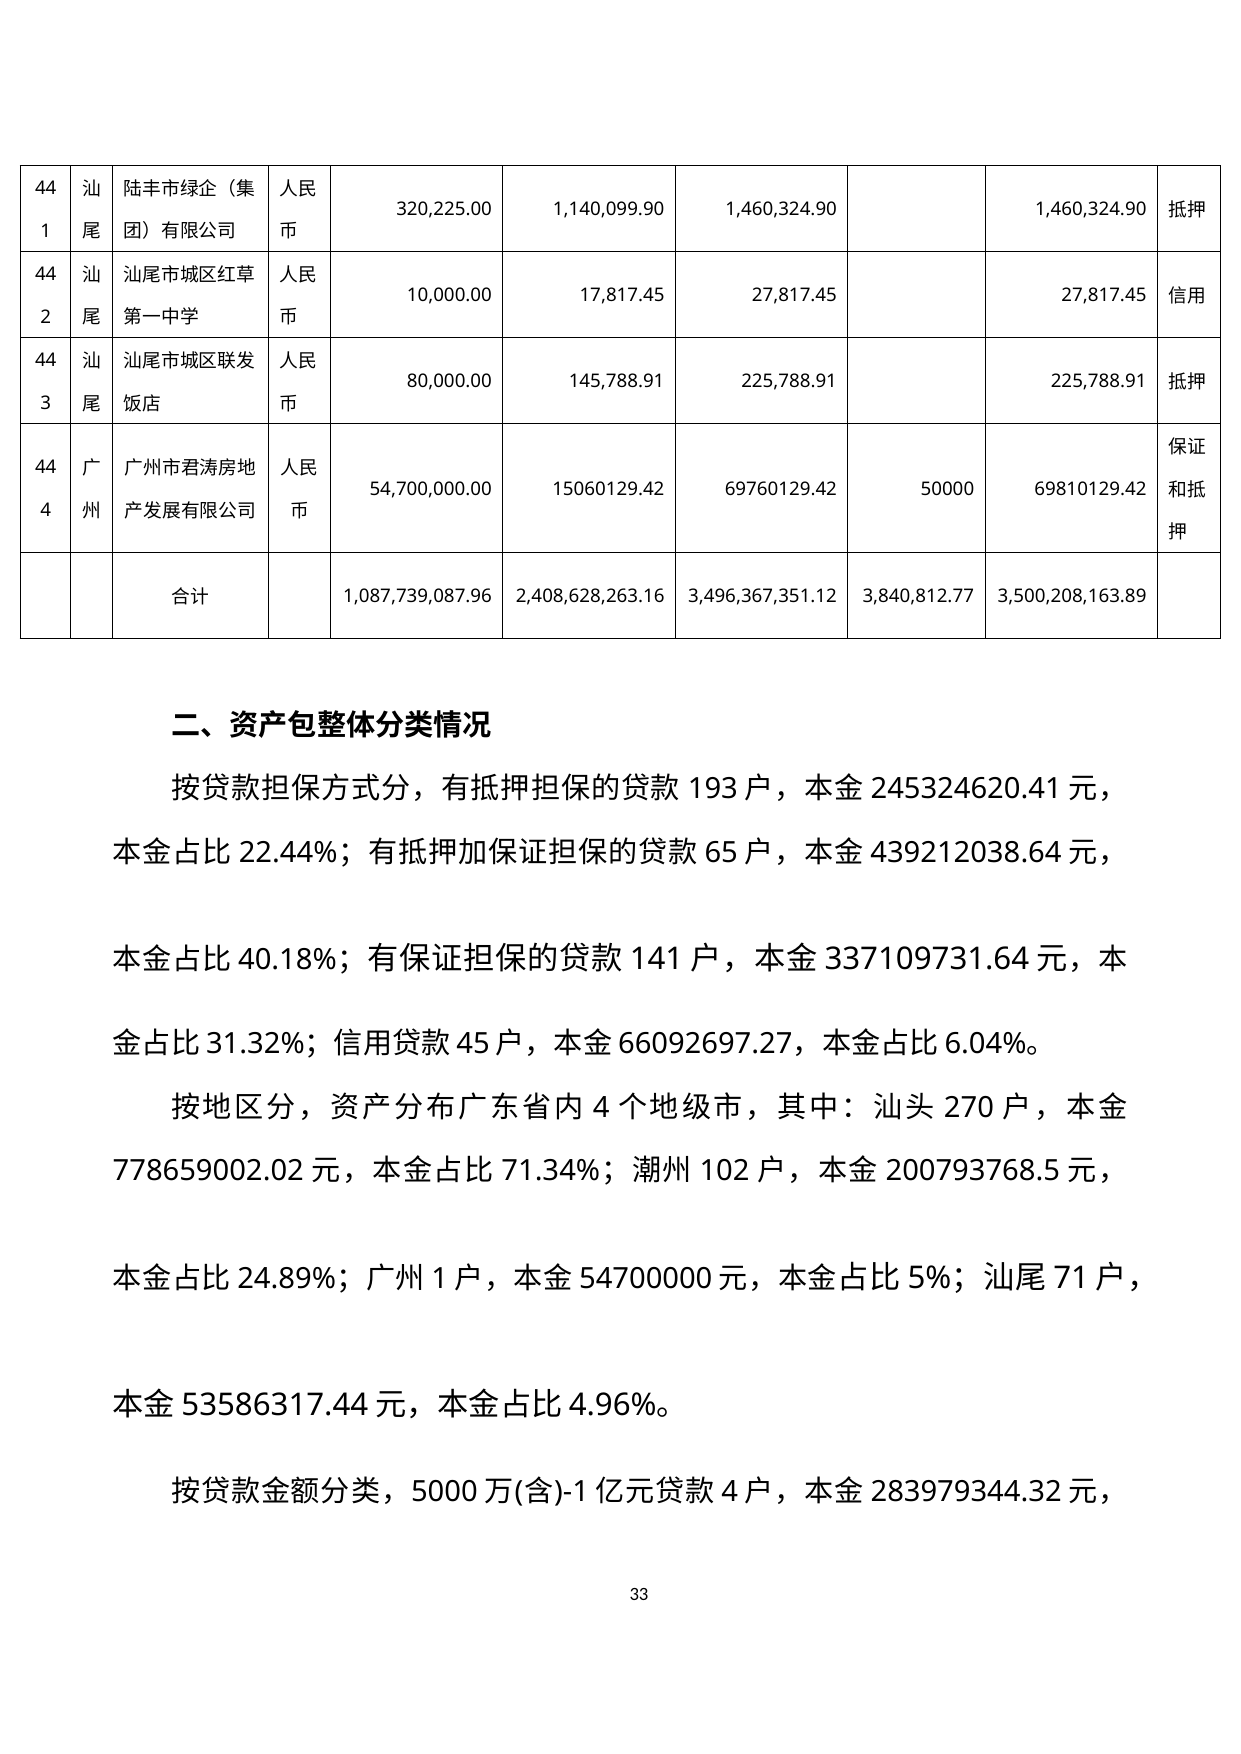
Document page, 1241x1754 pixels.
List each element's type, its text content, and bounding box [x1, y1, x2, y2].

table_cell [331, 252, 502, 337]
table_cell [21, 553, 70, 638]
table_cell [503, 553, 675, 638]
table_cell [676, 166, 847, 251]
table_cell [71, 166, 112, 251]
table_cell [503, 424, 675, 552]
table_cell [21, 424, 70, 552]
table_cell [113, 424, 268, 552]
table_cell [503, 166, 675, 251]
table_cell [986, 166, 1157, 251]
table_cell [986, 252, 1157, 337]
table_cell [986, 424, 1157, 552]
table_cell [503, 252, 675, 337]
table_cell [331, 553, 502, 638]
text 按地区分，资产分布广东省内4个地级市，其中：汕头270户，本金778659002.02元，本金占比71.34%；潮州102户，本金200793768.5元，本金占比24.89%；广州1户，本金54700000元，本金占比5%；汕尾71户，本金53586317.44元，本金占比4.96%。 [112, 1083, 1128, 1444]
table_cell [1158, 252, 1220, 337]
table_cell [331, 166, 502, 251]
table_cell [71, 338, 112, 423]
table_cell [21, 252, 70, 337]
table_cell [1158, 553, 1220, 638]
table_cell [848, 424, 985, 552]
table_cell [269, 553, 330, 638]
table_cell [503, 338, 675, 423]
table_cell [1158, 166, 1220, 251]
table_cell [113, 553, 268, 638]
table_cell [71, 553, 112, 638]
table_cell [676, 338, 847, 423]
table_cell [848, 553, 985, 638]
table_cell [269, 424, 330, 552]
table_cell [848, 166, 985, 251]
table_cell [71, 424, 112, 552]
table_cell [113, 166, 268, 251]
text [112, 1467, 1128, 1510]
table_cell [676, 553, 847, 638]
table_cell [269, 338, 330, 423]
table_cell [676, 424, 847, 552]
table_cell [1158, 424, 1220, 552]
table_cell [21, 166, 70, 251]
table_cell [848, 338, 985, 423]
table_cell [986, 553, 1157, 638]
text 二、资产包整体分类情况 [112, 701, 1128, 743]
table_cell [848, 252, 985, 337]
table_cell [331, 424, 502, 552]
text 按贷款担保方式分，有抵押担保的贷款193户，本金245324620.41元，本金占比22.44%；有抵押加保证担保的贷款65户，本金439212038.64元，本金占比40.18%；有保证担保的贷款141户，本金337109731.64元，本金占比31.32%；信用贷款45户，本金66092697.27，本金占比6.04%。 [112, 764, 1128, 1062]
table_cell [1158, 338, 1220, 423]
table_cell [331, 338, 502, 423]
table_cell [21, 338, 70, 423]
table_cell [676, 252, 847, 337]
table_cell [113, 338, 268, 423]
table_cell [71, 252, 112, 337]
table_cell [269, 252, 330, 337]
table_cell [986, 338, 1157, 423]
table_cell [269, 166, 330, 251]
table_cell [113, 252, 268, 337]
